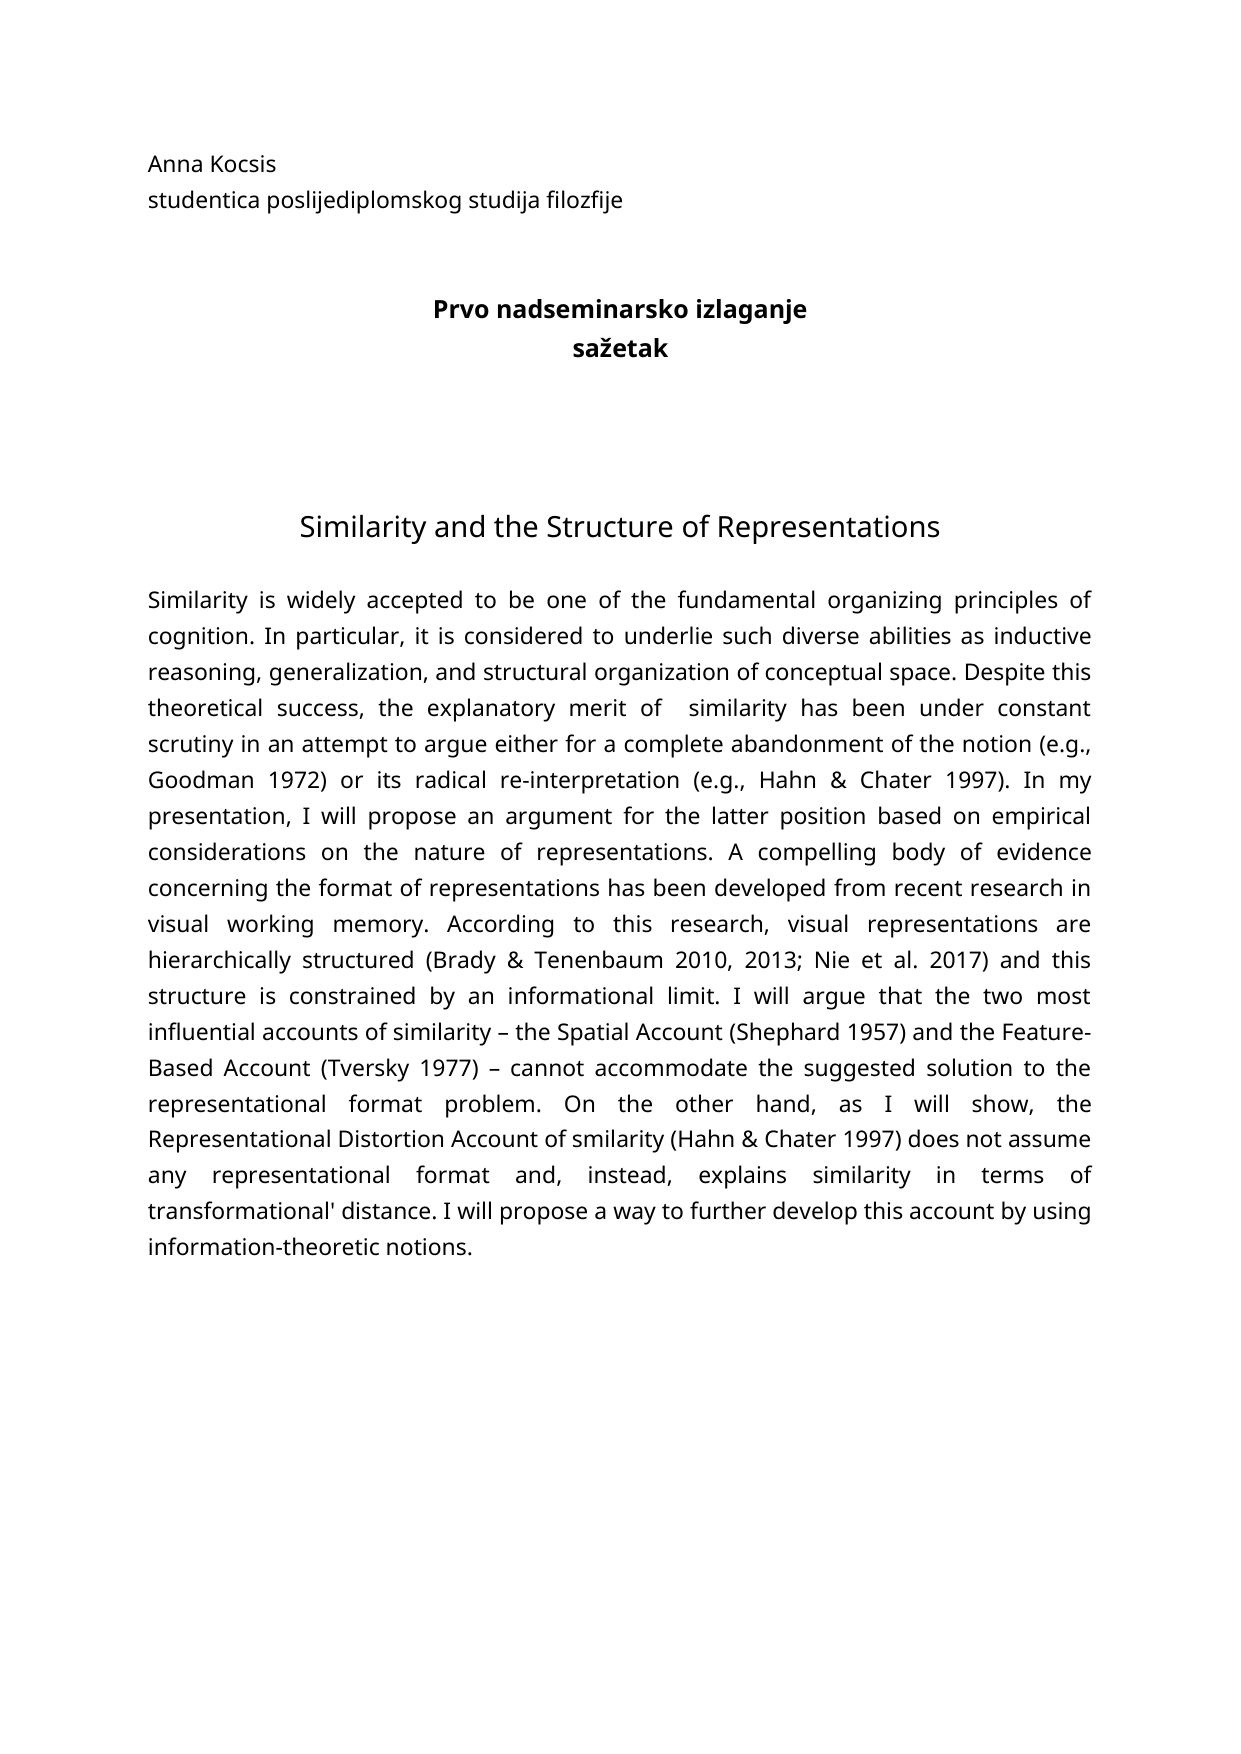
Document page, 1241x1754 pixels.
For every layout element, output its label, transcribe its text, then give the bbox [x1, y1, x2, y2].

text Similarity and the Structure of Representations [148, 507, 1093, 546]
text Anna Kocsis [148, 148, 1093, 179]
text Similarity is widely accepted to be one of the fundamental organizing principles of cognition. In particular, it is considered to underlie such diverse abilities as inductive reasoning, generalization, and structural organization of conceptual space. Despite this theoretical success, the explanatory merit of similarity has been under constant scrutiny in an attempt to argue either for a complete abandonment of the notion (e.g., Goodman 1972) or its radical re-interpretation (e.g., Hahn & Chater 1997). In my presentation, I will propose an argument for the latter position based on empirical considerations on the nature of representations. A compelling body of evidence concerning the format of representations has been developed from recent research in visual working memory. According to this research, visual representations are hierarchically structured (Brady & Tenenbaum 2010, 2013; Nie et al. 2017) and this structure is constrained by an informational limit. I will argue that the two most influential accounts of similarity – the Spatial Account (Shephard 1957) and the Feature-Based Account (Tversky 1977) – cannot accommodate the suggested solution to the representational format problem. On the other hand, as I will show, the Representational Distortion Account of smilarity (Hahn & Chater 1997) does not assume any representational format and, instead, explains similarity in terms of transformational' distance. I will propose a way to further develop this account by using information-theoretic notions. [148, 584, 1093, 1262]
text studentica poslijediplomskog studija filozfije [148, 183, 1093, 215]
text sažetak [148, 331, 1093, 364]
text Prvo nadseminarsko izlaganje [148, 291, 1093, 325]
